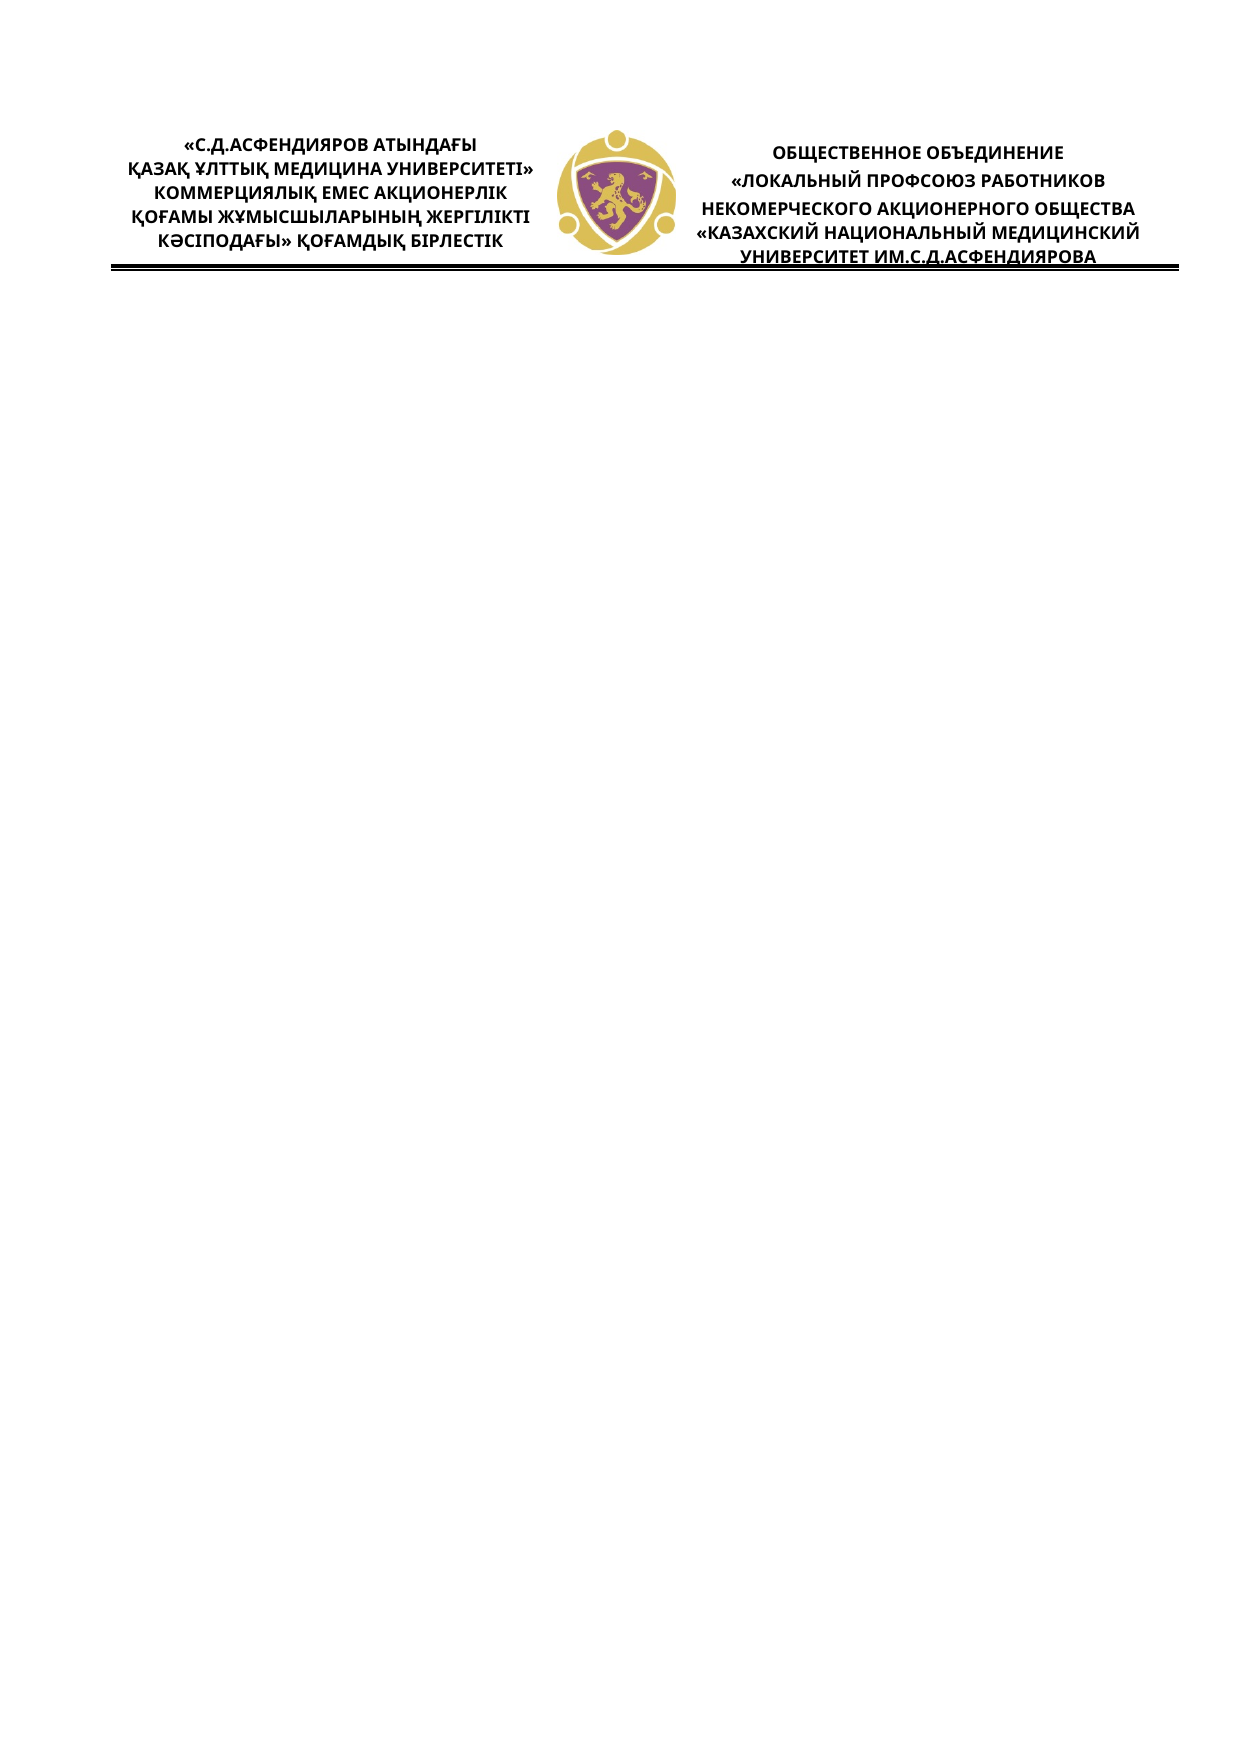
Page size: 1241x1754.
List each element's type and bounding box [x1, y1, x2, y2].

picture [557, 130, 676, 255]
